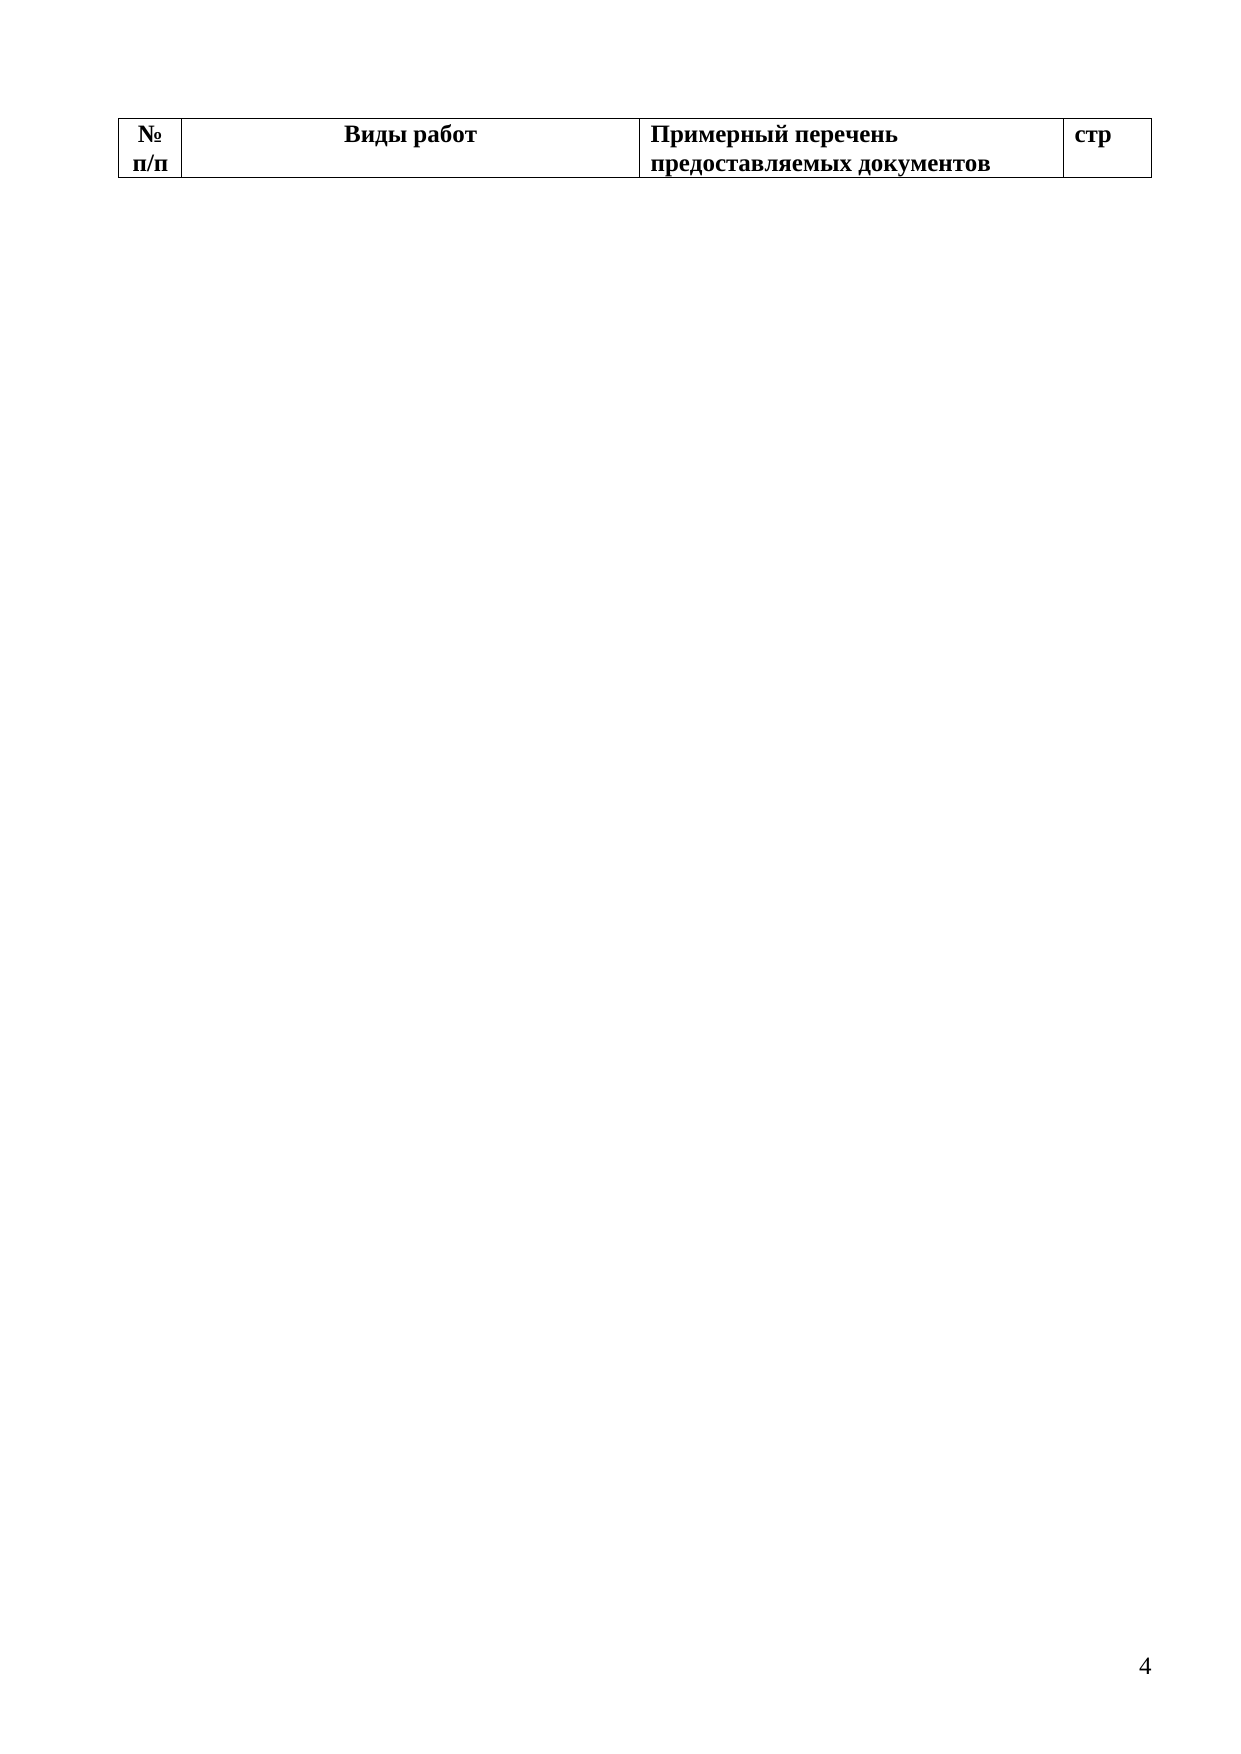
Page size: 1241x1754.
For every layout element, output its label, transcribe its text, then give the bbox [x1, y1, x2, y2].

table_header Примерный перечень предоставляемых документов [640, 119, 1063, 177]
table_header Виды работ [182, 119, 639, 177]
table_header стр [1064, 119, 1151, 177]
table_header № п/п [119, 119, 181, 177]
